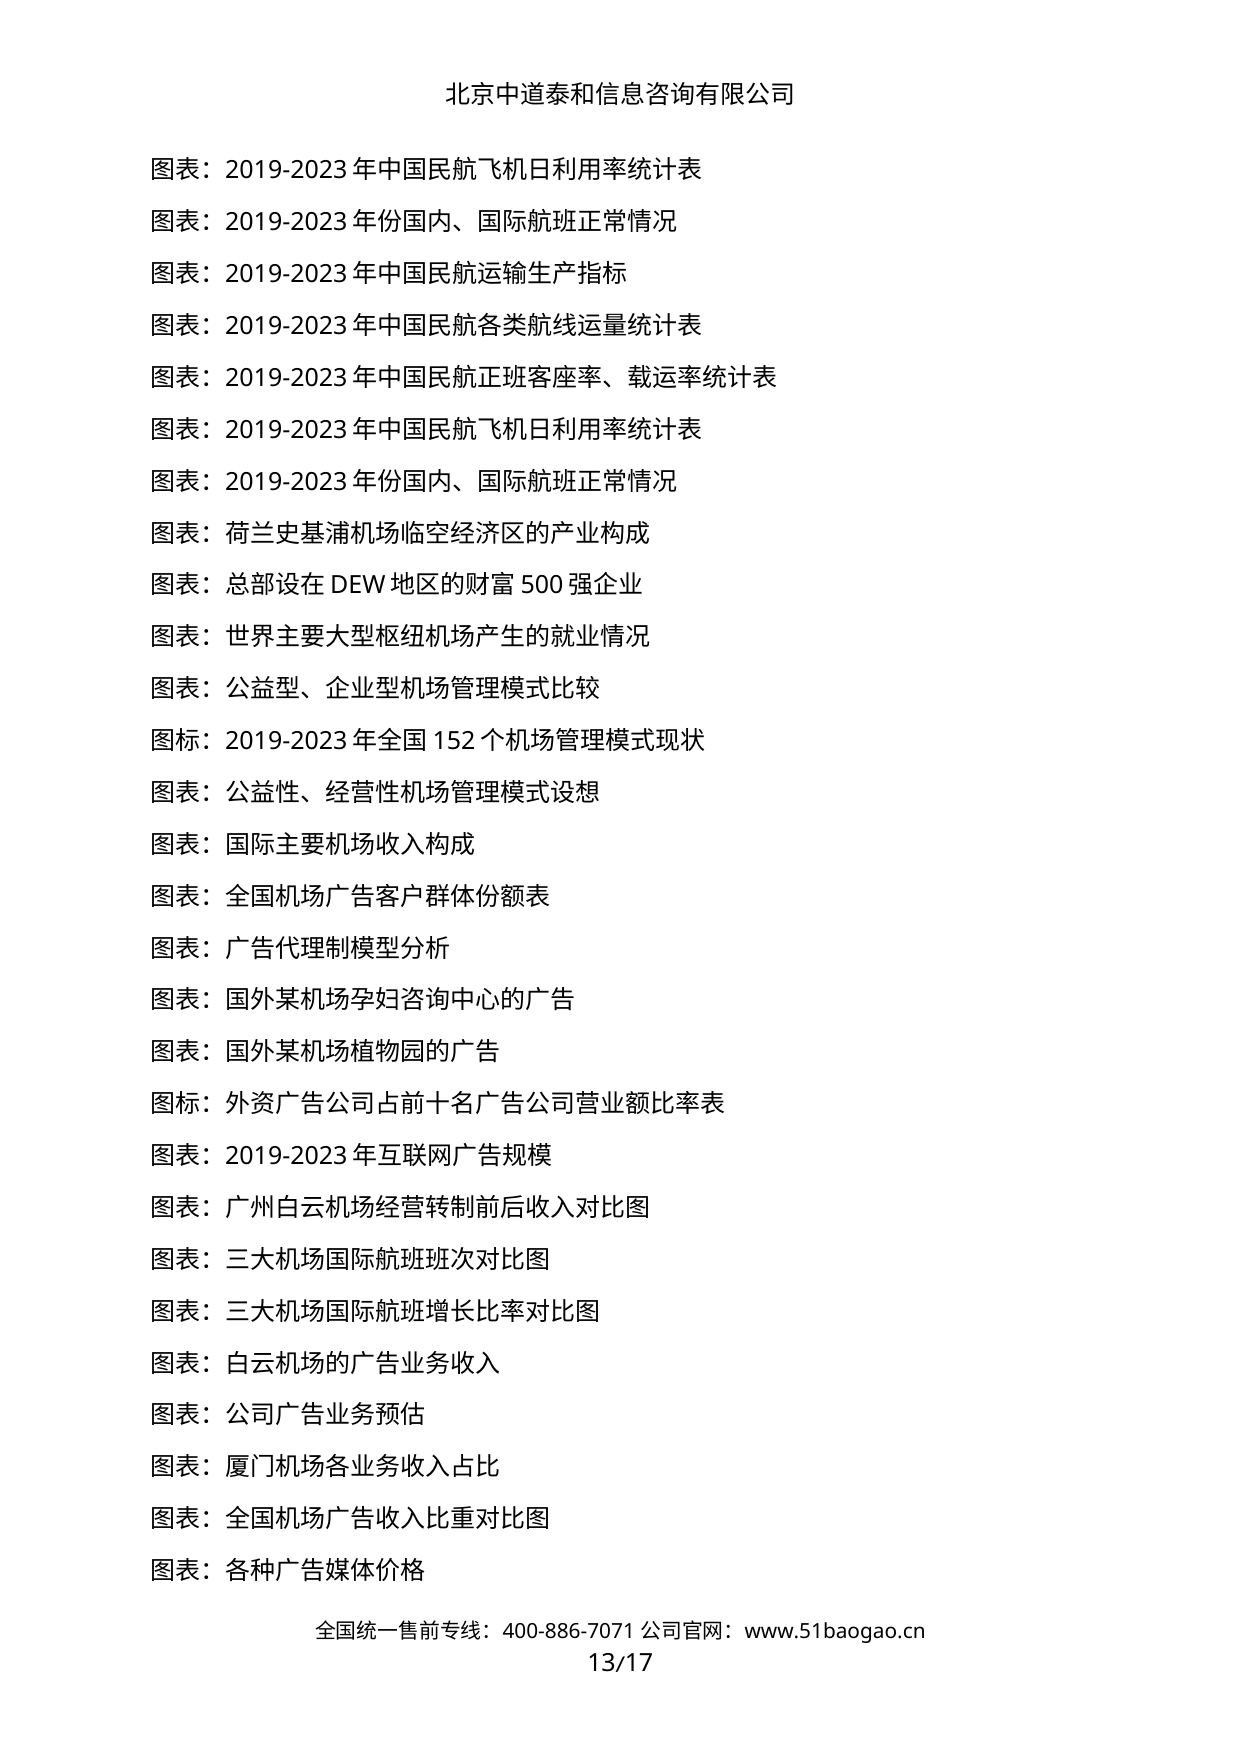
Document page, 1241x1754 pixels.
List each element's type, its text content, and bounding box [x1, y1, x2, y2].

text 图表：三大机场国际航班班次对比图 [150, 1239, 1090, 1276]
text 图标：2019-2023年全国152个机场管理模式现状 [150, 721, 1090, 757]
text 图表：2019-2023年互联网广告规模 [150, 1136, 1090, 1172]
text 图表：总部设在DEW地区的财富500强企业 [150, 565, 1090, 601]
text 图表：白云机场的广告业务收入 [150, 1343, 1090, 1379]
text 图表：2019-2023年中国民航各类航线运量统计表 [150, 306, 1090, 342]
text 图表：2019-2023年中国民航正班客座率、载运率统计表 [150, 357, 1090, 394]
text 图表：广告代理制模型分析 [150, 928, 1090, 964]
text 图标：外资广告公司占前十名广告公司营业额比率表 [150, 1084, 1090, 1120]
text 图表：荷兰史基浦机场临空经济区的产业构成 [150, 513, 1090, 549]
text 图表：2019-2023年中国民航运输生产指标 [150, 254, 1090, 290]
text 图表：全国机场广告收入比重对比图 [150, 1499, 1090, 1535]
text 图表：公益性、经营性机场管理模式设想 [150, 772, 1090, 809]
text 图表：全国机场广告客户群体份额表 [150, 876, 1090, 912]
text 图表：国际主要机场收入构成 [150, 824, 1090, 861]
text 图表：2019-2023年份国内、国际航班正常情况 [150, 202, 1090, 238]
text 图表：2019-2023年中国民航飞机日利用率统计表 [150, 409, 1090, 446]
text 图表：国外某机场植物园的广告 [150, 1032, 1090, 1068]
text 图表：公司广告业务预估 [150, 1395, 1090, 1431]
text 图表：各种广告媒体价格 [150, 1551, 1090, 1587]
text 图表：广州白云机场经营转制前后收入对比图 [150, 1187, 1090, 1224]
text 图表：2019-2023年中国民航飞机日利用率统计表 [150, 150, 1090, 186]
text 图表：国外某机场孕妇咨询中心的广告 [150, 980, 1090, 1016]
text 图表：世界主要大型枢纽机场产生的就业情况 [150, 617, 1090, 653]
text 图表：三大机场国际航班增长比率对比图 [150, 1291, 1090, 1327]
text 图表：厦门机场各业务收入占比 [150, 1447, 1090, 1483]
text 图表：2019-2023年份国内、国际航班正常情况 [150, 461, 1090, 497]
text 图表：公益型、企业型机场管理模式比较 [150, 669, 1090, 705]
